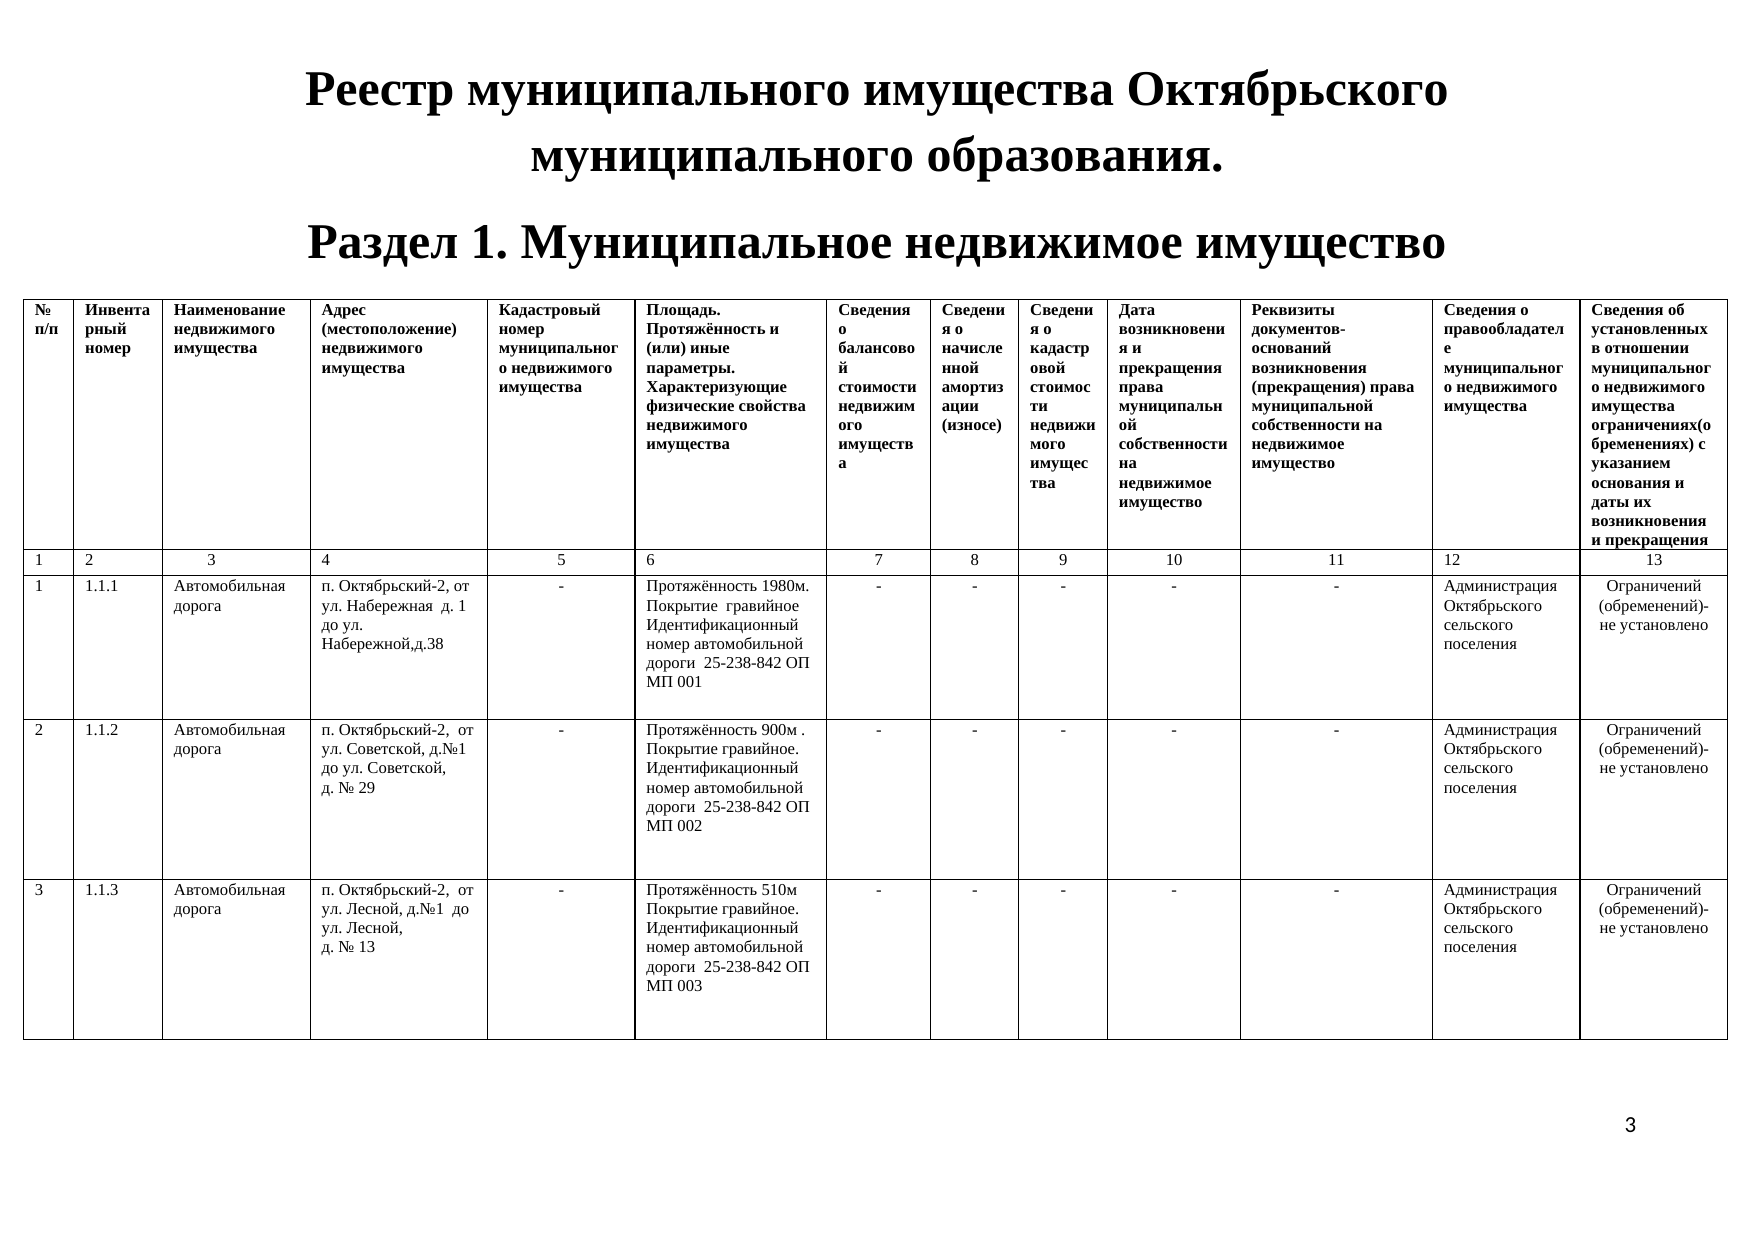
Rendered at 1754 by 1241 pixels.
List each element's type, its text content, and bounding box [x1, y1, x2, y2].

table_cell Ограничений (обременений)- не установлено [1581, 720, 1727, 879]
table_cell п. Октябрьский-2, от ул. Набережная д. 1 до ул. Набережной,д.38 [311, 576, 487, 719]
table_cell Администрация Октябрьского сельского поселения [1433, 880, 1579, 1038]
table_cell - [488, 576, 634, 719]
table_cell Администрация Октябрьского сельского поселения [1433, 576, 1579, 719]
table_cell 1 [24, 550, 73, 575]
table_cell 2 [74, 550, 162, 575]
table_header Дата возникновения и прекращения права муниципальной собственности на недвижимое имущество [1108, 300, 1240, 549]
table_cell п. Октябрьский-2, от ул. Лесной, д.№1 до ул. Лесной, д. № 13 [311, 880, 487, 1038]
table_cell 7 [827, 550, 930, 575]
table_cell - [827, 880, 930, 1038]
table_header Сведения о кадастровой стоимости недвижимого имущества [1019, 300, 1107, 549]
table_cell 1.1.1 [74, 576, 162, 719]
table_header Адрес (местоположение) недвижимого имущества [311, 300, 487, 549]
table_cell 10 [1108, 550, 1240, 575]
table_cell - [1108, 720, 1240, 879]
table_cell - [827, 720, 930, 879]
table_header Площадь. Протяжённость и (или) иные параметры. Характеризующие физические свойства недвижимого имущества [636, 300, 826, 549]
table_cell - [1108, 880, 1240, 1038]
table_cell 1 [24, 576, 73, 719]
table_header Сведения о правообладателе муниципального недвижимого имущества [1433, 300, 1579, 549]
table_cell - [1241, 880, 1432, 1038]
table_cell Протяжённость 900м . Покрытие гравийное. Идентификационный номер автомобильной дороги 25-238-842 ОП МП 002 [636, 720, 826, 879]
table_header Наименование недвижимого имущества [163, 300, 310, 549]
table_header Реквизиты документов- оснований возникновения (прекращения) права муниципальной собственности на недвижимое имущество [1241, 300, 1432, 549]
table_cell Администрация Октябрьского сельского поселения [1433, 720, 1579, 879]
table_cell - [931, 720, 1018, 879]
table_cell - [1019, 576, 1107, 719]
table_cell - [931, 576, 1018, 719]
table_header Сведения о начисленной амортизации (износе) [931, 300, 1018, 549]
text Реестр муниципального имущества Октябрьского муниципального образования. [118, 59, 1636, 183]
table_header № п/п [24, 300, 73, 549]
table_cell Ограничений (обременений)- не установлено [1581, 880, 1727, 1038]
table_cell 13 [1581, 550, 1727, 575]
table_cell - [1019, 880, 1107, 1038]
table_cell 2 [24, 720, 73, 879]
table_cell 1.1.2 [74, 720, 162, 879]
table_cell Автомобильная дорога [163, 880, 310, 1038]
table_cell - [1108, 576, 1240, 719]
table_cell - [488, 720, 634, 879]
table_cell 3 [163, 550, 310, 575]
table_cell Автомобильная дорога [163, 720, 310, 879]
table_cell 6 [636, 550, 826, 575]
table_cell Автомобильная дорога [163, 576, 310, 719]
table_cell Протяжённость 1980м. Покрытие гравийное Идентификационный номер автомобильной дороги 25-238-842 ОП МП 001 [636, 576, 826, 719]
table_cell Ограничений (обременений)- не установлено [1581, 576, 1727, 719]
table_cell - [1241, 720, 1432, 879]
table_cell - [931, 880, 1018, 1038]
table_cell - [827, 576, 930, 719]
table_cell 3 [24, 880, 73, 1038]
table_cell 5 [488, 550, 634, 575]
table_header Инвентарный номер [74, 300, 162, 549]
table_cell 8 [931, 550, 1018, 575]
table_cell 4 [311, 550, 487, 575]
table_header Сведения о балансовой стоимости недвижимого имущества [827, 300, 930, 549]
table_cell п. Октябрьский-2, от ул. Советской, д.№1 до ул. Советской, д. № 29 [311, 720, 487, 879]
table_header Кадастровый номер муниципального недвижимого имущества [488, 300, 634, 549]
table_cell 12 [1433, 550, 1579, 575]
text Раздел 1. Муниципальное недвижимое имущество [118, 212, 1636, 269]
table_cell - [488, 880, 634, 1038]
table_cell - [1019, 720, 1107, 879]
table_cell - [1241, 576, 1432, 719]
table_header Сведения об установленных в отношении муниципального недвижимого имущества ограничениях(обременениях) с указанием основания и даты их возникновения и прекращения [1581, 300, 1727, 549]
table_cell 1.1.3 [74, 880, 162, 1038]
table_cell 11 [1241, 550, 1432, 575]
table_cell Протяжённость 510м Покрытие гравийное. Идентификационный номер автомобильной дороги 25-238-842 ОП МП 003 [636, 880, 826, 1038]
table_cell 9 [1019, 550, 1107, 575]
